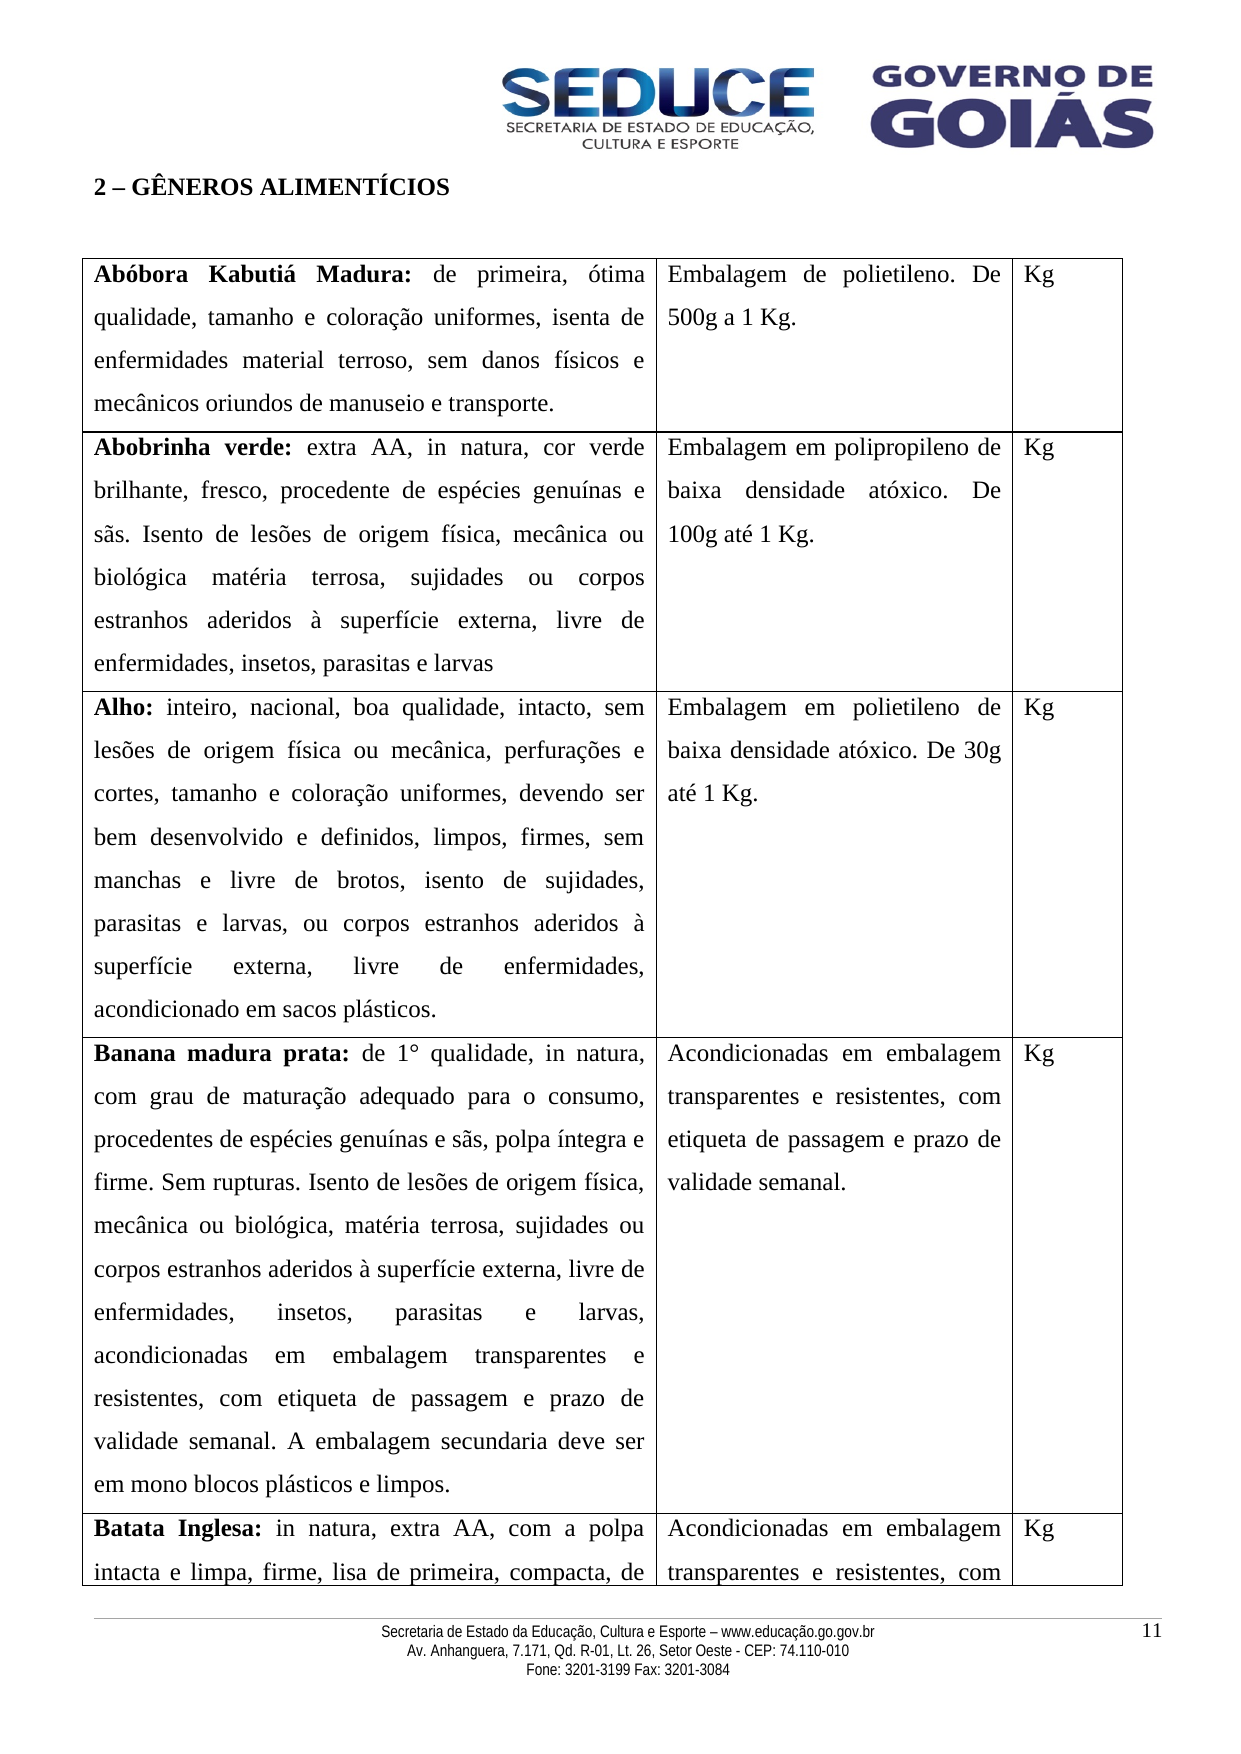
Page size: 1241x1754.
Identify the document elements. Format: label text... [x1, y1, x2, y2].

table_header Abóbora Kabutiá Madura: de primeira, ótima qualidade, tamanho e coloração uniformes, isenta de enfermidades material terroso, sem danos físicos e mecânicos oriundos de manuseio e transporte. [83, 259, 656, 431]
table_cell Alho: inteiro, nacional, boa qualidade, intacto, sem lesões de origem física ou mecânica, perfurações e cortes, tamanho e coloração uniformes, devendo ser bem desenvolvido e definidos, limpos, firmes, sem manchas e livre de brotos, isento de sujidades, parasitas e larvas, ou corpos estranhos aderidos à superfície externa, livre de enfermidades, acondicionado em sacos plásticos. [83, 692, 656, 1037]
table_cell Embalagem em polietileno de baixa densidade atóxico. De 30g até . [657, 692, 1012, 1037]
table_cell Embalagem em polipropileno de baixa densidade atóxico. De 100g até . [657, 433, 1012, 691]
picture [501, 59, 1163, 158]
table_cell Acondicionadas em embalagem transparentes e resistentes, com etiqueta de passagem e prazo de validade semanal. [657, 1038, 1012, 1512]
table_header Kg [1013, 259, 1122, 431]
table_cell Kg [1013, 433, 1122, 691]
table_cell Acondicionadas em embalagem transparentes e resistentes, com etiqueta de passagem e prazo de validade semanal. [657, 1514, 1012, 1585]
table_cell Kg [1013, 1038, 1122, 1512]
table_cell Kg [1013, 1514, 1122, 1585]
table_header Embalagem de polietileno. De 500g a . [657, 259, 1012, 431]
table_cell Kg [1013, 692, 1122, 1037]
table_cell Abobrinha verde: extra AA, in natura, cor verde brilhante, fresco, procedente de espécies genuínas e sãs. Isento de lesões de origem física, mecânica ou biológica matéria terrosa, sujidades ou corpos estranhos aderidos à superfície externa, livre de enfermidades, insetos, parasitas e larvas [83, 433, 656, 691]
table_cell Banana madura prata: de 1° qualidade, in natura, com grau de maturação adequado para o consumo, procedentes de espécies genuínas e sãs, polpa íntegra e firme. Sem rupturas. Isento de lesões de origem física, mecânica ou biológica, matéria terrosa, sujidades ou corpos estranhos aderidos à superfície externa, livre de enfermidades, insetos, parasitas e larvas, acondicionadas em embalagem transparentes e resistentes, com etiqueta de passagem e prazo de validade semanal. A embalagem secundaria deve ser em mono blocos plásticos e limpos. [83, 1038, 656, 1512]
text 2 – GÊNEROS ALIMENTÍCIOS [94, 172, 1162, 201]
